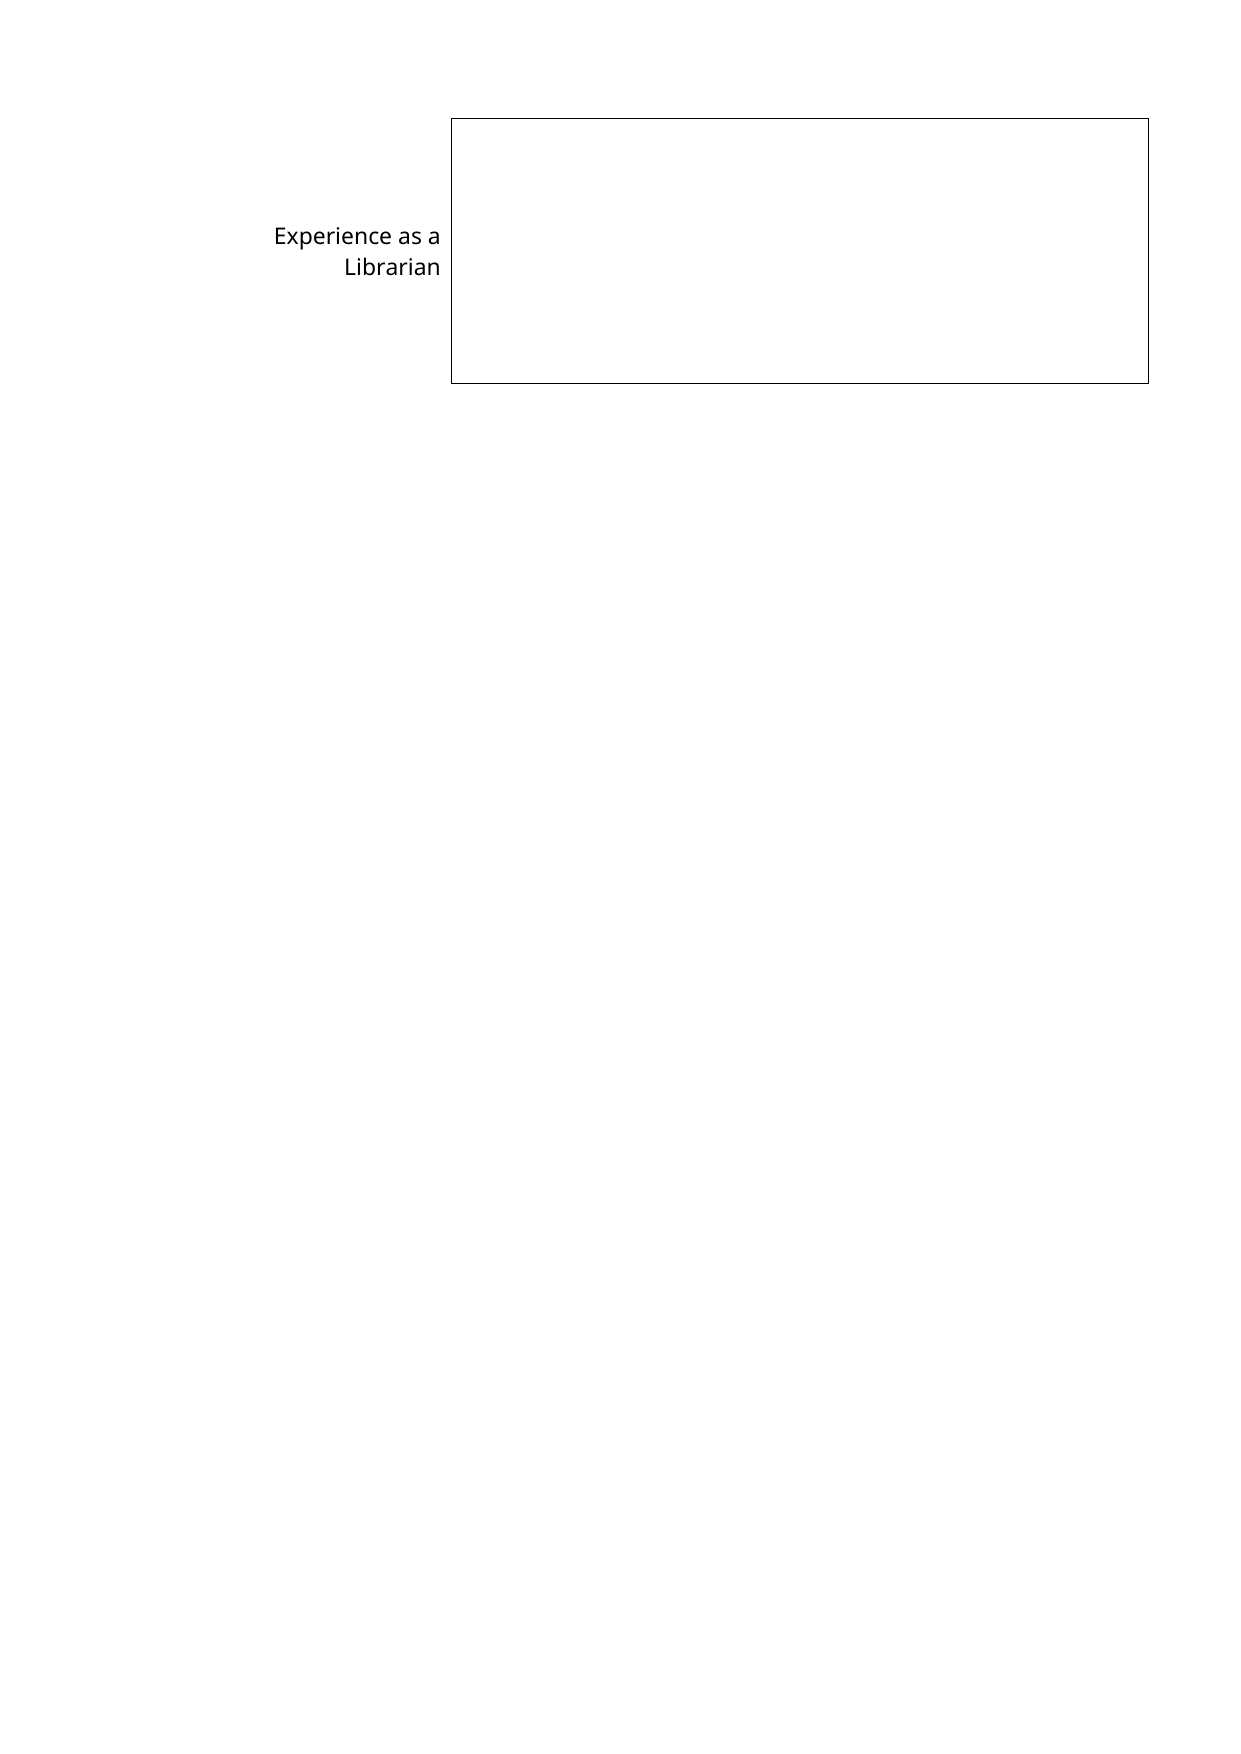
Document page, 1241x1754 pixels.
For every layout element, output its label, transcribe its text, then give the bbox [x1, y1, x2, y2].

table_cell [452, 119, 1148, 383]
table_cell Experience as a Librarian [112, 118, 451, 383]
